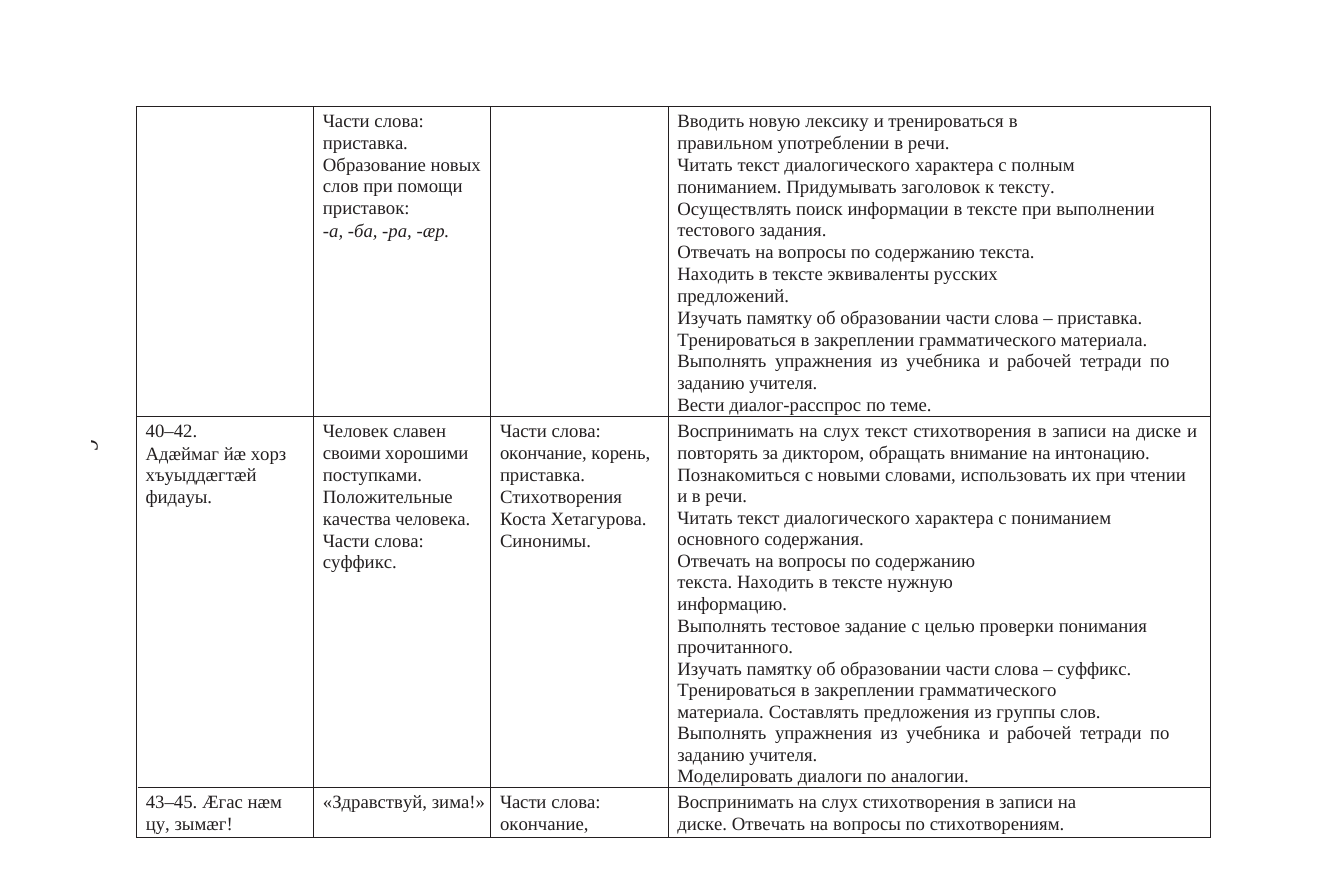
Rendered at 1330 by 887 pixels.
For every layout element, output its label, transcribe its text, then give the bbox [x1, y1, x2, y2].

table_header Вводить новую лексику и тренироваться в правильном употреблении в речи. Читать текст диалогического характера с полным пониманием. Придумывать заголовок к тексту. Осуществлять поиск информации в тексте при выполнении тестового задания. Отвечать на вопросы по содержанию текста. Находить в тексте эквиваленты русских предложений. Изучать памятку об образовании части слова – приставка. Тренироваться в закреплении грамматического материала. Выполнять упражнения из учебника и рабочей тетради по заданию учителя. Вести диалог-расспрос по теме. [669, 107, 1210, 416]
table_header [137, 107, 313, 416]
table_cell Воспринимать на слух стихотворения в записи на диске. Отвечать на вопросы по стихотворениям. [669, 788, 1210, 837]
table_cell Человек славен своими хорошими поступками. Положительные качества человека. Части слова: суффикс. [314, 417, 490, 787]
table_cell Части слова: окончание, [491, 788, 668, 837]
table_cell «Здравствуй, зима!» [314, 788, 490, 837]
table_cell 40–42. Адæймаг йæ хорз хъуыддæгтæй фидауы. [137, 417, 313, 787]
table_cell Воспринимать на слух текст стихотворения в записи на диске и повторять за диктором, обращать внимание на интонацию. Познакомиться с новыми словами, использовать их при чтении и в речи. Читать текст диалогического характера с пониманием основного содержания. Отвечать на вопросы по содержанию текста. Находить в тексте нужную информацию. Выполнять тестовое задание с целью проверки понимания прочитанного. Изучать памятку об образовании части слова – суффикс. Тренироваться в закреплении грамматического материала. Составлять предложения из группы слов. Выполнять упражнения из учебника и рабочей тетради по заданию учителя. Моделировать диалоги по аналогии. [669, 417, 1210, 787]
table_cell Части слова: окончание, корень, приставка. Стихотворения Коста Хетагурова. Синонимы. [491, 417, 668, 787]
table_header Части слова: приставка. Образование новых слов при помощи приставок: -а, -ба, -ра, -æр. [314, 107, 490, 416]
table_header [491, 107, 668, 416]
table_cell 43–45. Æгас нæм цу, зымæг! [137, 788, 313, 837]
